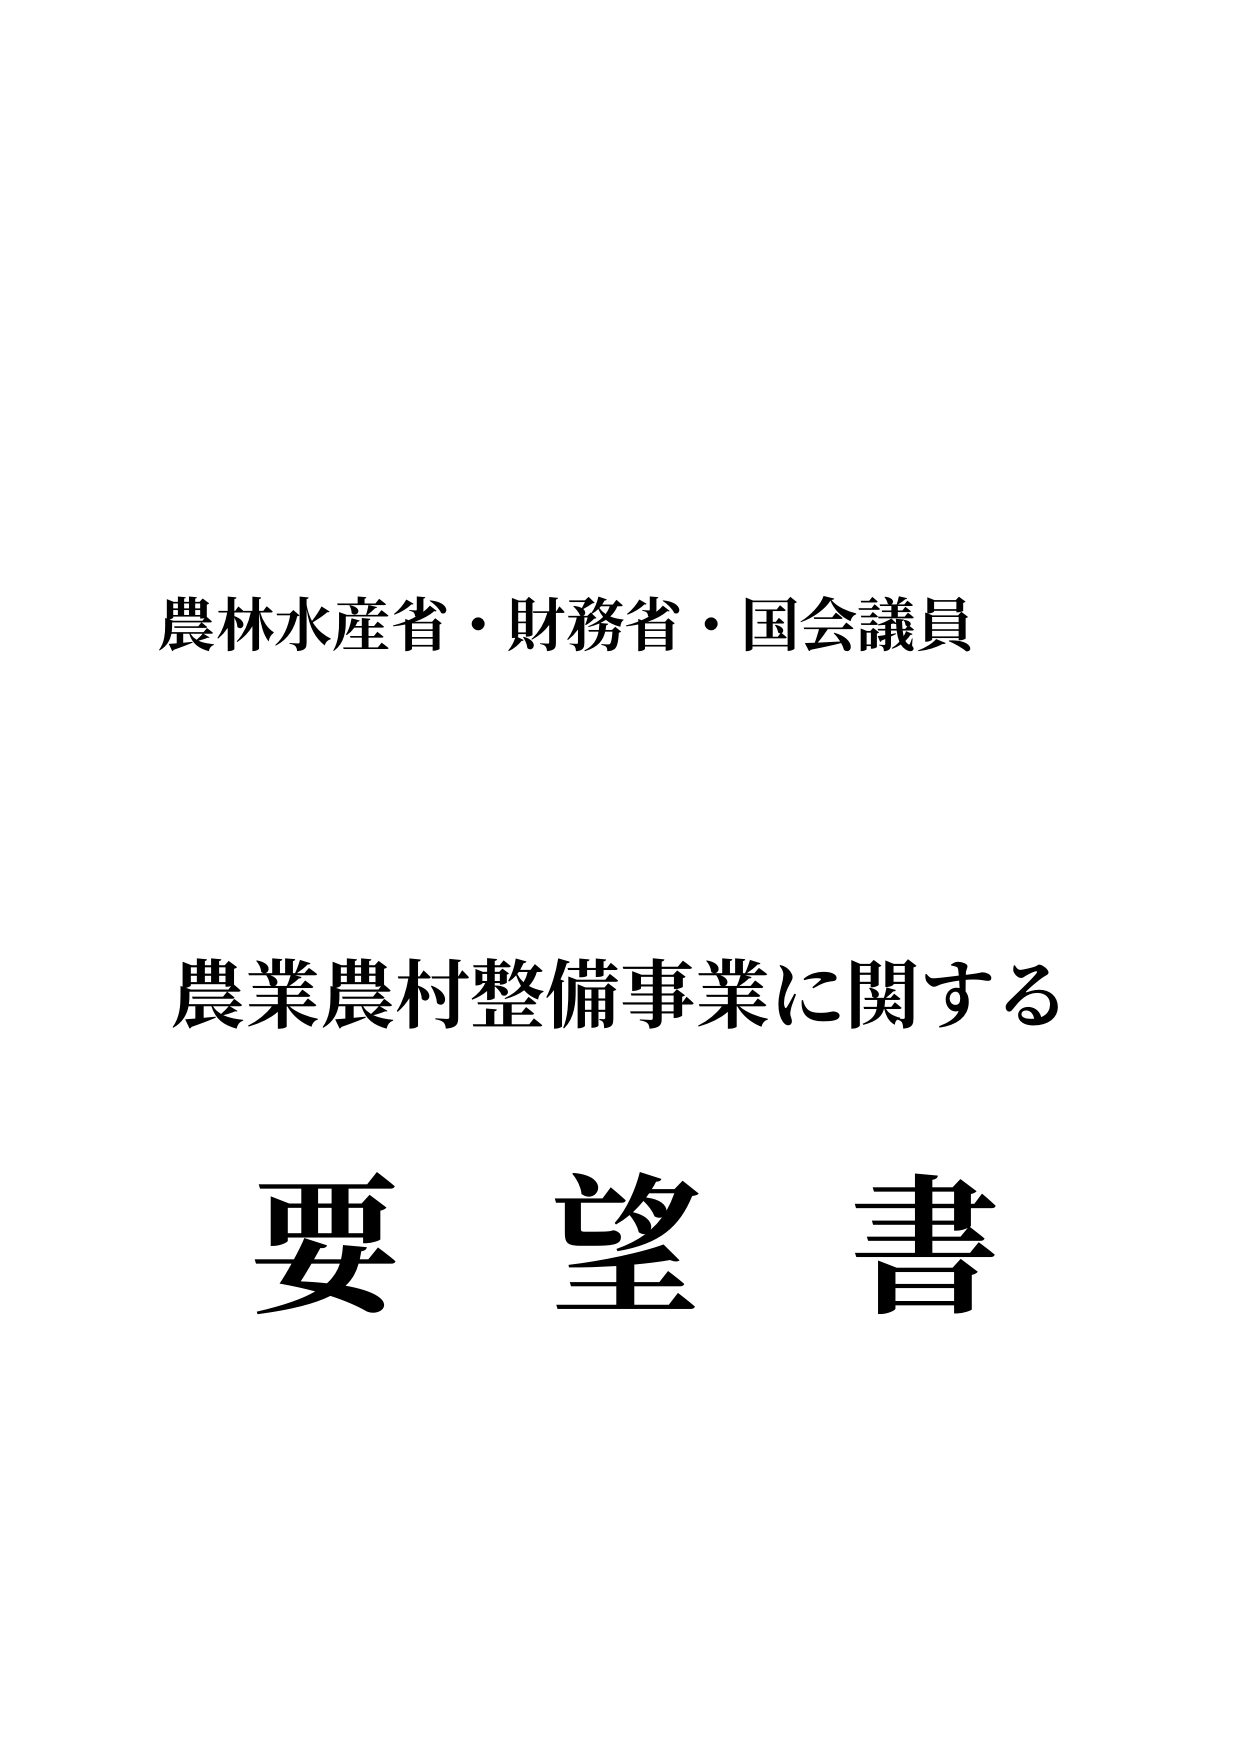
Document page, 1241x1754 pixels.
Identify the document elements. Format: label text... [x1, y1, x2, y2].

text 農業農村整備事業に関する [148, 916, 1092, 1064]
text 要 望 書 [148, 1113, 1092, 1360]
text 農林水産省・財務省・国会議員 [148, 571, 1092, 670]
